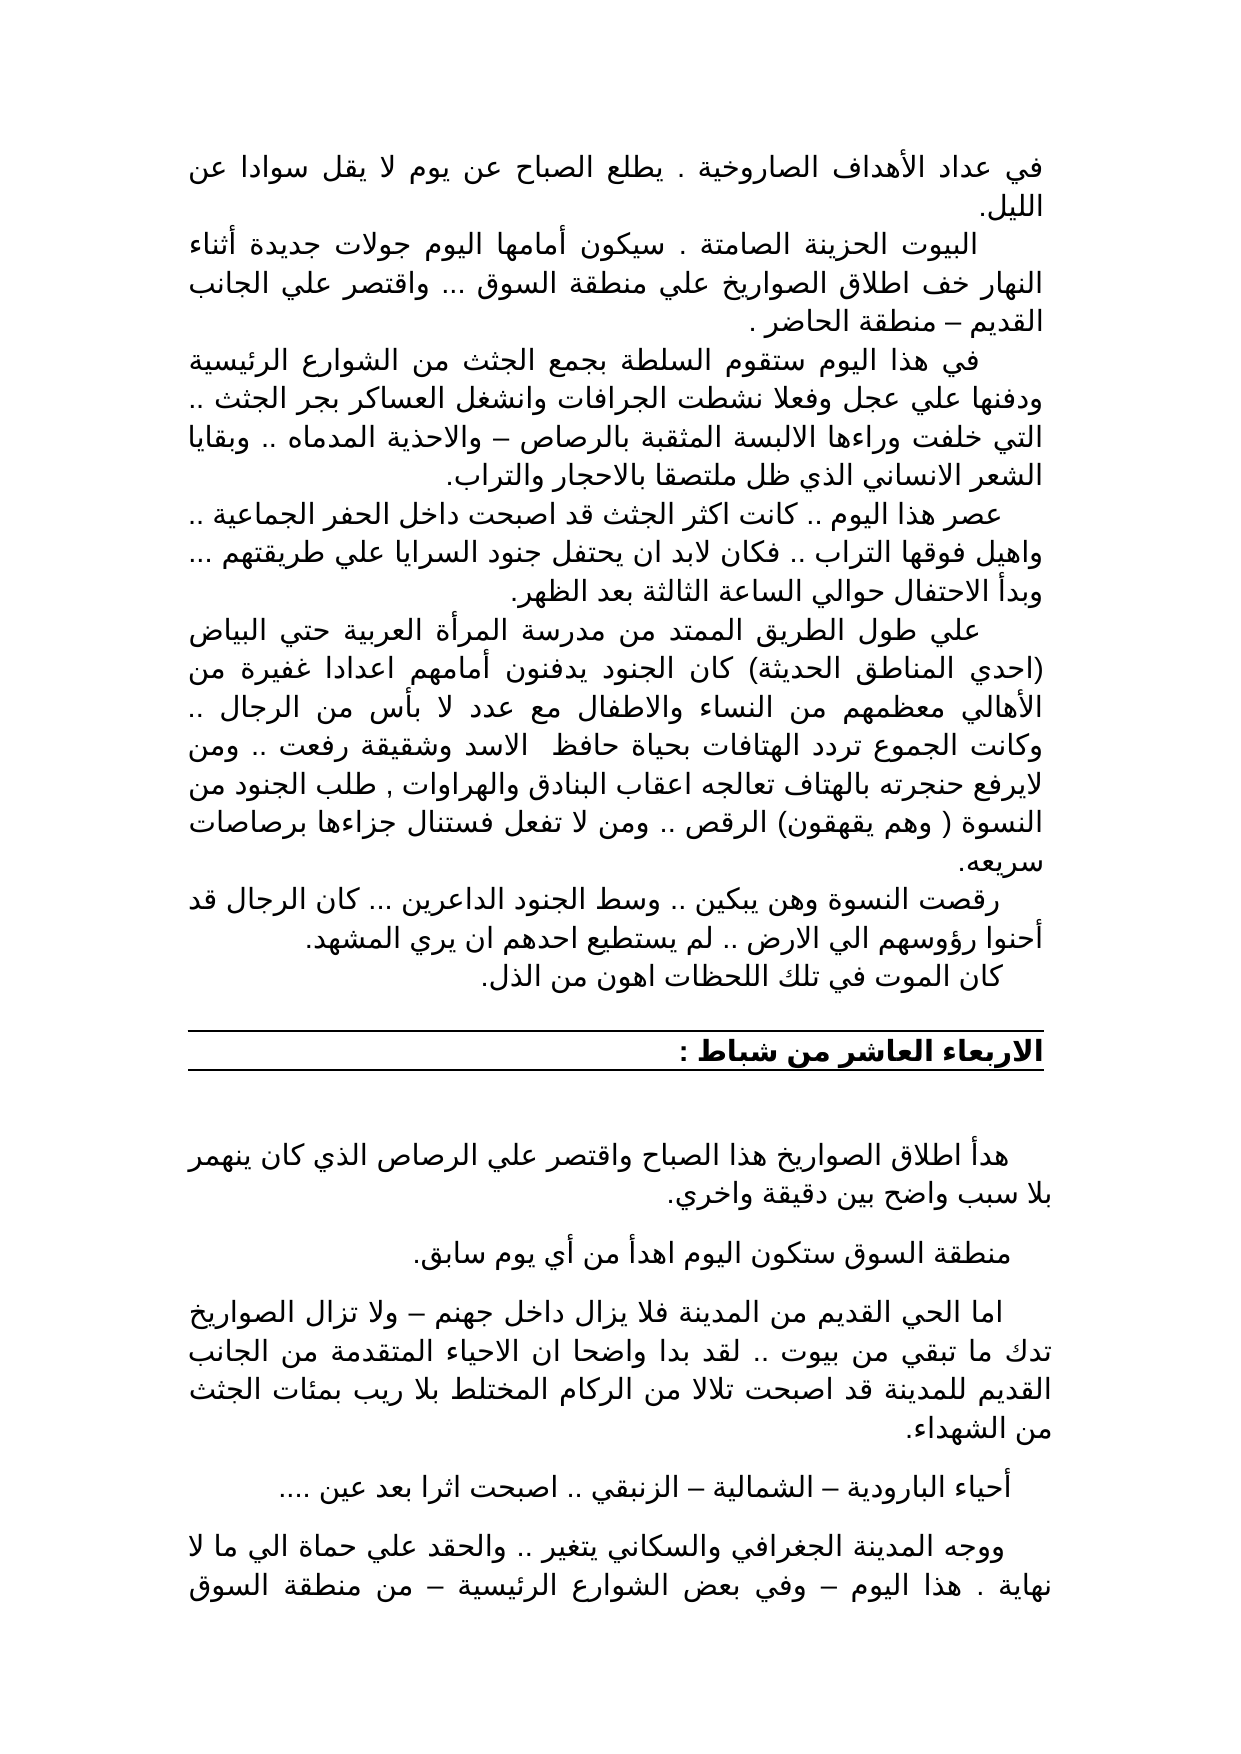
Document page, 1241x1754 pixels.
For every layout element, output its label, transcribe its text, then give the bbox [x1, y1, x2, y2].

list رقصت النسوة وهن يبكين .. وسط الجنود الداعرين ... كان الرجال قد أحنوا رؤوسهم الي الارض .. لم يستطيع احدهم ان يري المشهد. [187, 882, 1044, 954]
list في هذا اليوم ستقوم السلطة بجمع الجثث من الشوارع الرئيسية ودفنها علي عجل وفعلا نشطت الجرافات وانشغل العساكر بجر الجثث .. التي خلفت وراءها الالبسة المثقبة بالرصاص – والاحذية المدماه .. وبقايا الشعر الانساني الذي ظل ملتصقا بالاحجار والتراب. [187, 343, 1044, 492]
text أحياء البارودية – الشمالية – الزنبقي .. اصبحت اثرا بعد عين .... [187, 1470, 1053, 1503]
text منطقة السوق ستكون اليوم اهدأ من أي يوم سابق. [187, 1236, 1053, 1269]
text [187, 1529, 1053, 1601]
list عصر هذا اليوم .. كانت اكثر الجثث قد اصبحت داخل الحفر الجماعية .. واهيل فوقها التراب .. فكان لابد ان يحتفل جنود السرايا علي طريقتهم ... وبدأ الاحتفال حوالي الساعة الثالثة بعد الظهر. [187, 497, 1044, 607]
text اما الحي القديم من المدينة فلا يزال داخل جهنم – ولا تزال الصواريخ تدك ما تبقي من بيوت .. لقد بدا واضحا ان الاحياء المتقدمة من الجانب القديم للمدينة قد اصبحت تلالا من الركام المختلط بلا ريب بمئات الجثث من الشهداء. [187, 1295, 1053, 1444]
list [187, 150, 1044, 222]
text هدأ اطلاق الصواريخ هذا الصباح واقتصر علي الرصاص الذي كان ينهمر بلا سبب واضح بين دقيقة واخري. [187, 1138, 1053, 1210]
list علي طول الطريق الممتد من مدرسة المرأة العربية حتي البياض (احدي المناطق الحديثة) كان الجنود يدفنون أمامهم اعدادا غفيرة من الأهالي معظمهم من النساء والاطفال مع عدد لا بأس من الرجال .. وكانت الجموع تردد الهتافات بحياة حافظ الاسد وشقيقة رفعت .. ومن لايرفع حنجرته بالهتاف تعالجه اعقاب البنادق والهراوات , طلب الجنود من النسوة ( وهم يقهقون) الرقص .. ومن لا تفعل فستنال جزاءها برصاصات سريعه. [187, 612, 1044, 877]
list كان الموت في تلك اللحظات اهون من الذل. [187, 959, 1044, 993]
list الاربعاء العاشر من شباط : [187, 1031, 1044, 1071]
list البيوت الحزينة الصامتة . سيكون أمامها اليوم جولات جديدة أثناء النهار خف اطلاق الصواريخ علي منطقة السوق ... واقتصر علي الجانب القديم – منطقة الحاضر . [187, 227, 1044, 338]
